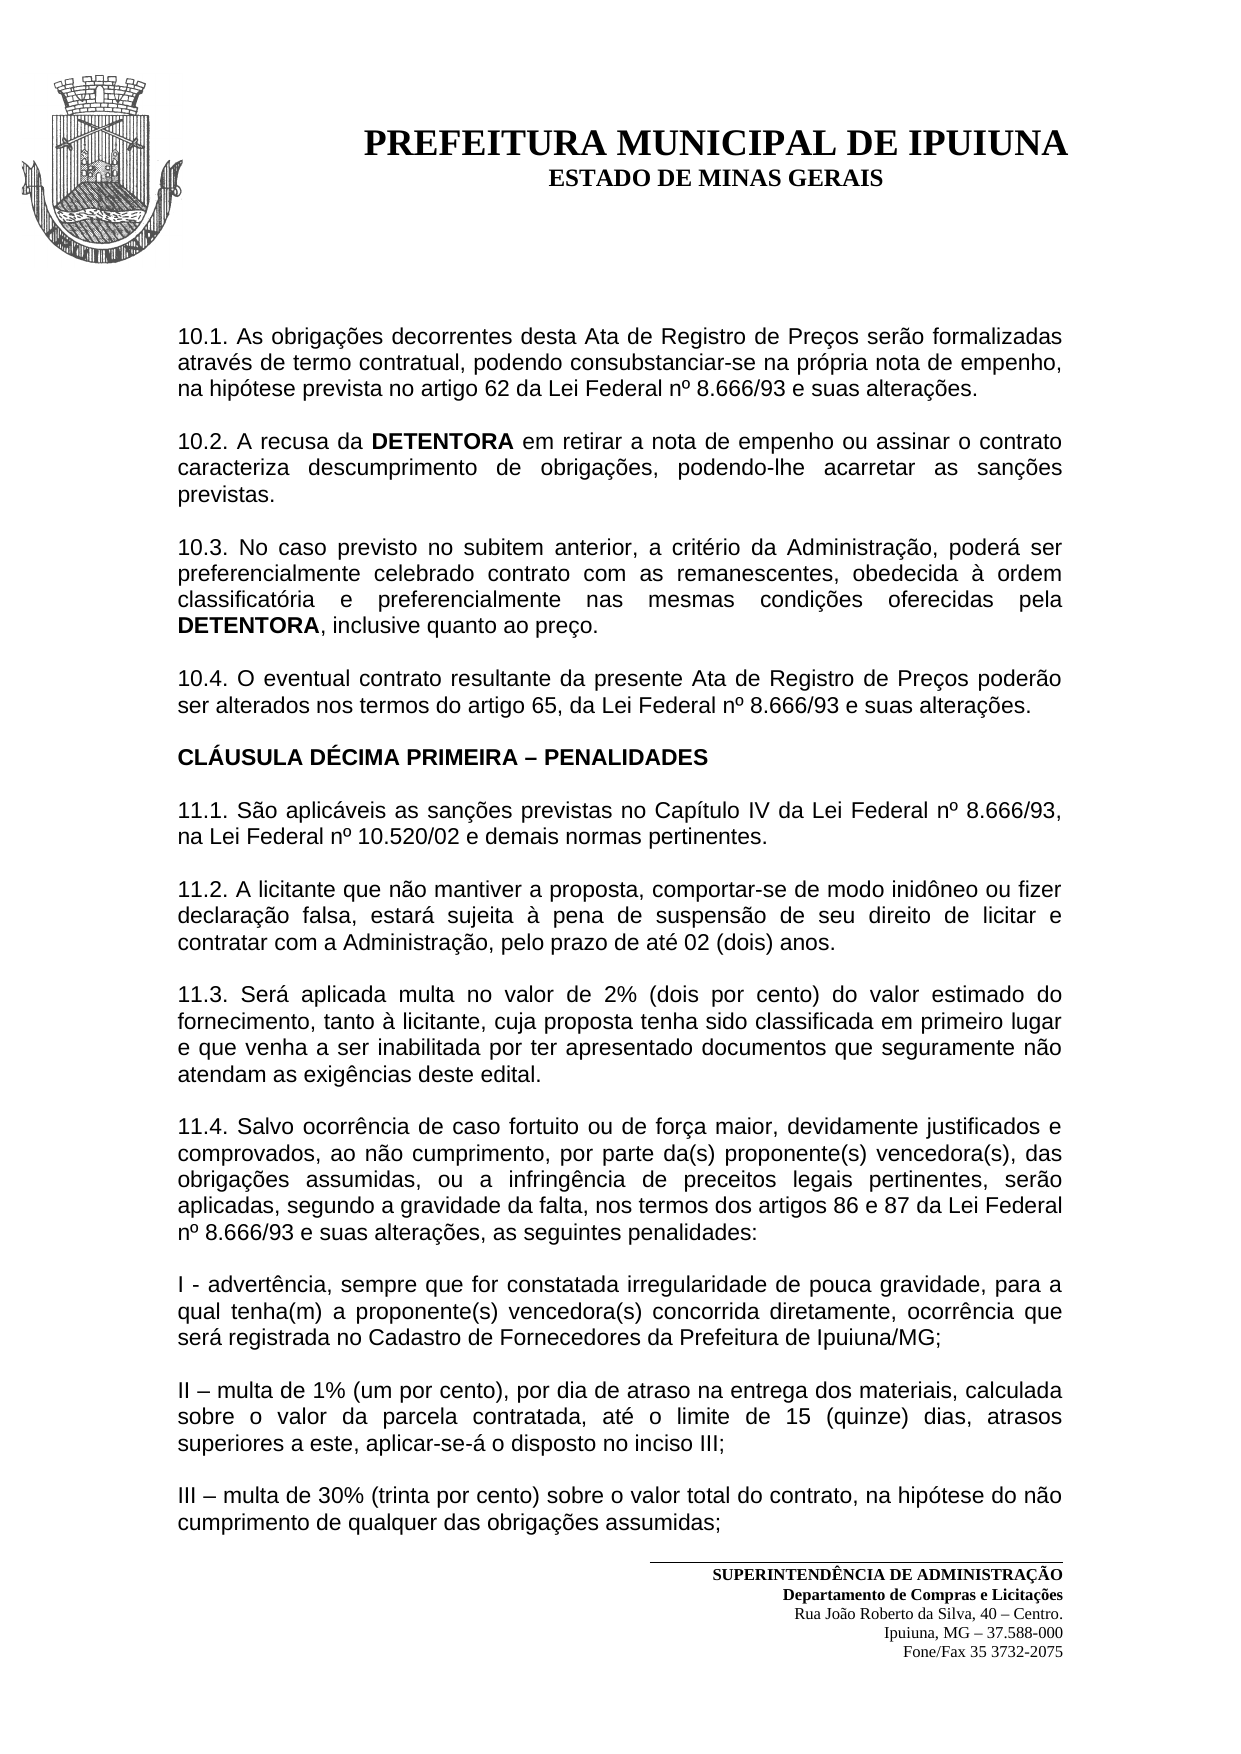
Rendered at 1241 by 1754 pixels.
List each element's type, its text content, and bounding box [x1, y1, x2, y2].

text I - advertência, sempre que for constatada irregularidade de pouca gravidade, para a qual tenha(m) a proponente(s) vencedora(s) concorrida diretamente, ocorrência que será registrada no Cadastro de Fornecedores da Prefeitura de Ipuiuna/MG; [177, 1271, 1063, 1350]
text 11.2. A licitante que não mantiver a proposta, comportar-se de modo inidôneo ou fizer declaração falsa, estará sujeita à pena de suspensão de seu direito de licitar e contratar com a Administração, pelo prazo de até 02 (dois) anos. [177, 876, 1063, 955]
text 10.2. A recusa da DETENTORA em retirar a nota de empenho ou assinar o contrato caracteriza descumprimento de obrigações, podendo-lhe acarretar as sanções previstas. [177, 428, 1063, 507]
text 10.1. As obrigações decorrentes desta Ata de Registro de Preços serão formalizadas através de termo contratual, podendo consubstanciar-se na própria nota de empenho, na hipótese prevista no artigo 62 da Lei Federal nº 8.666/93 e suas alterações. [177, 323, 1063, 402]
text 11.1. São aplicáveis as sanções previstas no Capítulo IV da Lei Federal nº 8.666/93, na Lei Federal nº 10.520/02 e demais normas pertinentes. [177, 797, 1063, 850]
text III – multa de 30% (trinta por cento) sobre o valor total do contrato, na hipótese do não cumprimento de qualquer das obrigações assumidas; [177, 1482, 1063, 1535]
text 11.3. Será aplicada multa no valor de 2% (dois por cento) do valor estimado do fornecimento, tanto à licitante, cuja proposta tenha sido classificada em primeiro lugar e que venha a ser inabilitada por ter apresentado documentos que seguramente não atendam as exigências deste edital. [177, 981, 1063, 1087]
text II – multa de 1% (um por cento), por dia de atraso na entrega dos materiais, calculada sobre o valor da parcela contratada, até o limite de 15 (quinze) dias, atrasos superiores a este, aplicar-se-á o disposto no inciso III; [177, 1377, 1063, 1456]
text 10.3. No caso previsto no subitem anterior, a critério da Administração, poderá ser preferencialmente celebrado contrato com as remanescentes, obedecida à ordem classificatória e preferencialmente nas mesmas condições oferecidas pela DETENTORA, inclusive quanto ao preço. [177, 533, 1063, 639]
text 11.4. Salvo ocorrência de caso fortuito ou de força maior, devidamente justificados e comprovados, ao não cumprimento, por parte da(s) proponente(s) vencedora(s), das obrigações assumidas, ou a infringência de preceitos legais pertinentes, serão aplicadas, segundo a gravidade da falta, nos termos dos artigos 86 e 87 da Lei Federal nº 8.666/93 e suas alterações, as seguintes penalidades: [177, 1113, 1063, 1245]
text 10.4. O eventual contrato resultante da presente Ata de Registro de Preços poderão ser alterados nos termos do artigo 65, da Lei Federal nº 8.666/93 e suas alterações. [177, 665, 1063, 718]
picture [21, 73, 183, 268]
text CLÁUSULA DÉCIMA PRIMEIRA – PENALIDADES [177, 744, 1063, 771]
